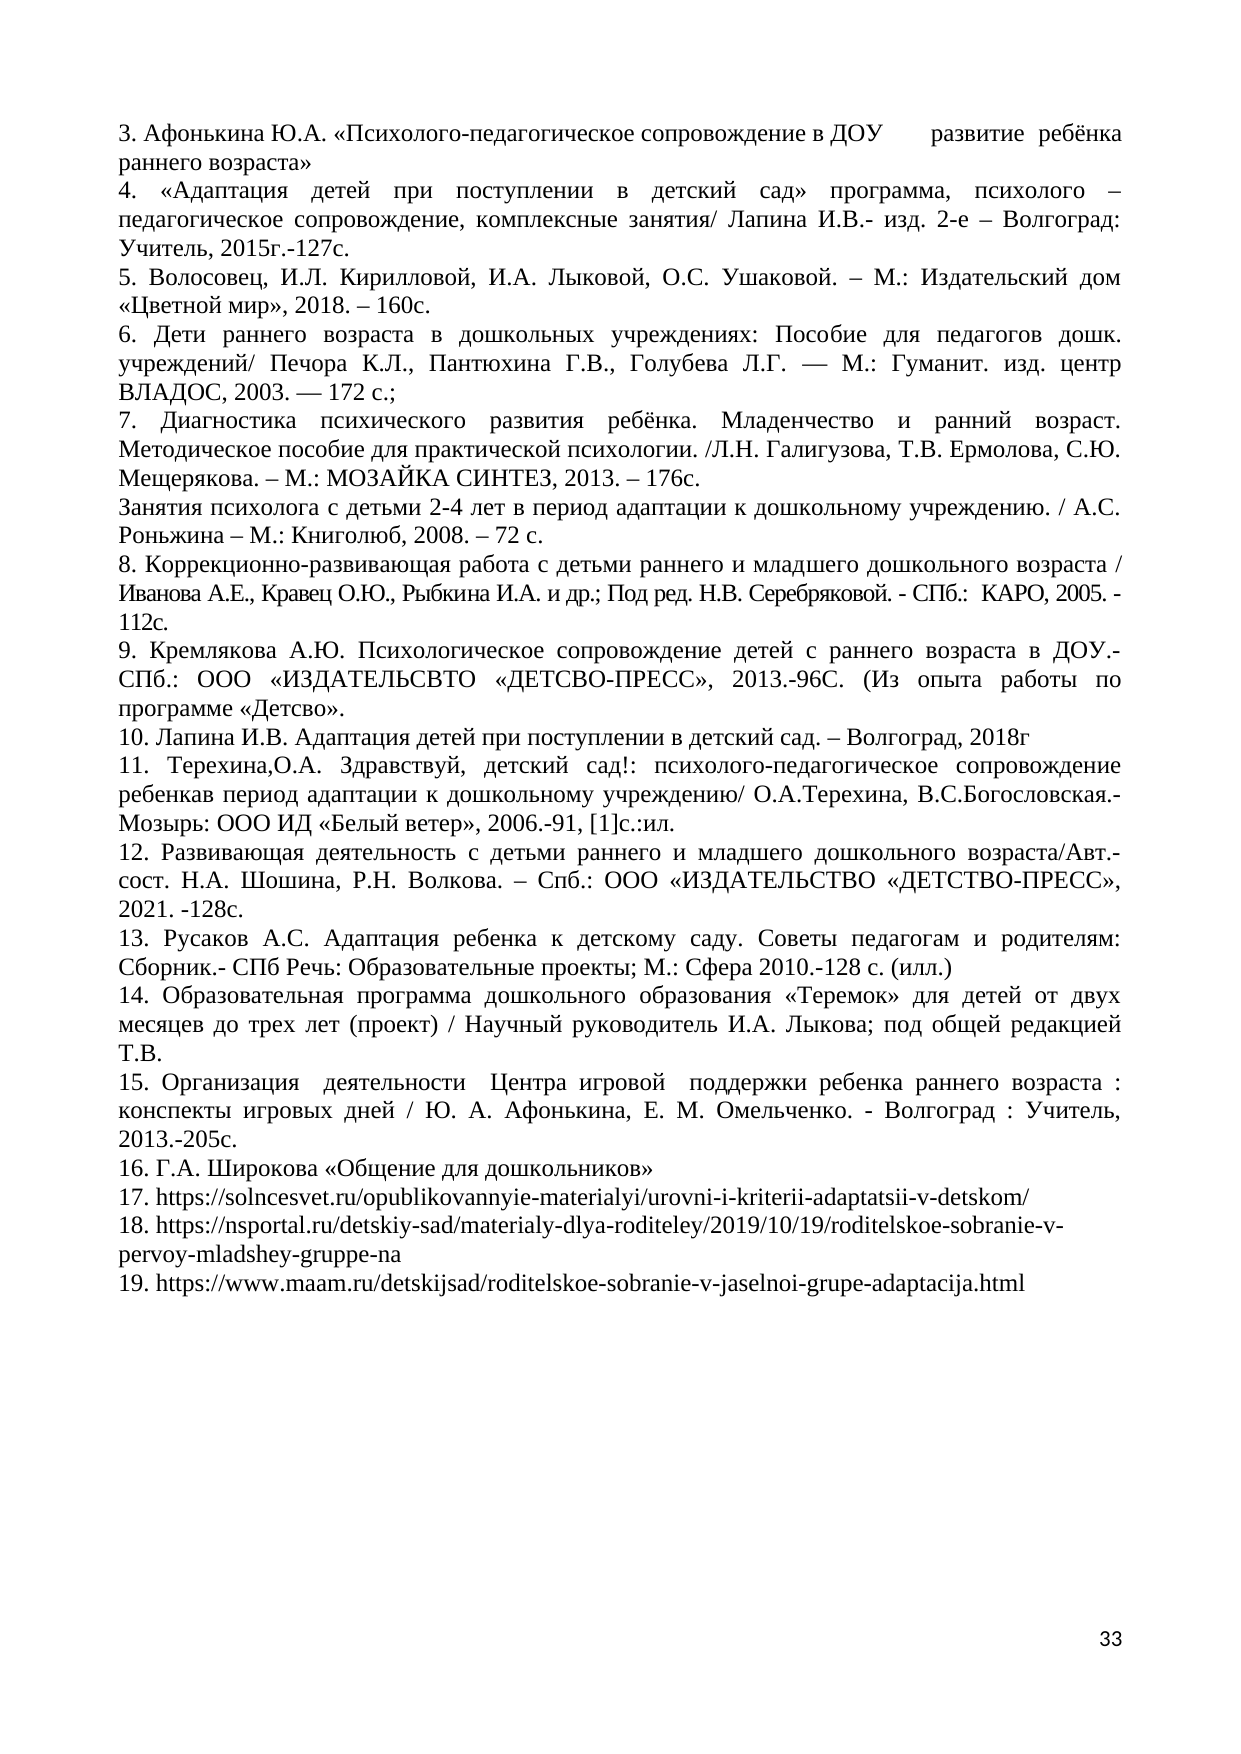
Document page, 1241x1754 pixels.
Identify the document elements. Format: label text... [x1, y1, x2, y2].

text 4. «Адаптация детей при поступлении в детский сад» программа, психолого – педагогическое сопровождение, комплексные занятия/ Лапина И.В.- изд. 2-е – Волгоград: Учитель, 2015г.-127с. [118, 176, 1122, 262]
text 8. Коррекционно-развивающая работа с детьми раннего и младшего дошкольного возраста / Иванова А.Е., Кравец О.Ю., Рыбкина И.А. и др.; Под ред. Н.В. Серебряковой. - СПб.: КАРО, 2005. - 112с. [118, 549, 1122, 636]
text 13. Русаков А.С. Адаптация ребенка к детскому саду. Советы педагогам и родителям: Сборник.- СПб Речь: Образовательные проекты; М.: Сфера 2010.-128 с. (илл.) [118, 923, 1122, 981]
text 3. Афонькина Ю.А. «Психолого-педагогическое сопровождение в ДОУ развитие ребёнка раннего возраста» [118, 118, 1122, 176]
text 7. Диагностика психического развития ребёнка. Младенчество и ранний возраст. Методическое пособие для практической психологии. /Л.Н. Галигузова, Т.В. Ермолова, С.Ю. Мещерякова. – М.: МОЗАЙКА СИНТЕЗ, 2013. – 176с. [118, 406, 1122, 492]
text 14. Образовательная программа дошкольного образования «Теремок» для детей от двух месяцев до трех лет (проект) / Научный руководитель И.А. Лыкова; под общей редакцией Т.В. [118, 981, 1122, 1067]
text Занятия психолога с детьми 2-4 лет в период адаптации к дошкольному учреждению. / А.С. Роньжина – М.: Книголюб, 2008. – 72 с. [118, 492, 1122, 549]
text 9. Кремлякова А.Ю. Психологическое сопровождение детей с раннего возраста в ДОУ.- СПб.: ООО «ИЗДАТЕЛЬСВТО «ДЕТСВО-ПРЕСС», 2013.-96С. (Из опыта работы по программе «Детсво». [118, 636, 1122, 722]
text 5. Волосовец, И.Л. Кирилловой, И.А. Лыковой, О.С. Ушаковой. – М.: Издательский дом «Цветной мир», 2018. – 160с. [118, 262, 1122, 319]
text 16. Г.А. Широкова «Общение для дошкольников» [118, 1153, 1122, 1182]
text 17. https://solncesvet.ru/opublikovannyie-materialyi/urovni-i-kriterii-adaptatsii-v-detskom/ [118, 1182, 1122, 1211]
text 18. https://nsportal.ru/detskiy-sad/materialy-dlya-roditeley/2019/10/19/roditelskoe-sobranie-v-pervoy-mladshey-gruppe-na [118, 1211, 1122, 1268]
text 12. Развивающая деятельность с детьми раннего и младшего дошкольного возраста/Авт.-сост. Н.А. Шошина, Р.Н. Волкова. – Спб.: ООО «ИЗДАТЕЛЬСТВО «ДЕТСТВО-ПРЕСС», 2021. -128с. [118, 837, 1122, 923]
text 19. https://www.maam.ru/detskijsad/roditelskoe-sobranie-v-jaselnoi-grupe-adaptacija.html [118, 1268, 1122, 1297]
text 6. Дети раннего возраста в дошкольных учреждениях: Пособие для педагогов дошк. учреждений/ Печора К.Л., Пантюхина Г.В., Голубева Л.Г. — М.: Гуманит. изд. центр ВЛАДОС, 2003. — 172 с.; [118, 319, 1122, 406]
text 10. Лапина И.В. Адаптация детей при поступлении в детский сад. – Волгоград, 2018г [118, 722, 1122, 751]
text 11. Терехина,О.А. Здравствуй, детский сад!: психолого-педагогическое сопровождение ребенкав период адаптации к дошкольному учреждению/ О.А.Терехина, В.С.Богословская.- Мозырь: ООО ИД «Белый ветер», 2006.-91, [1]с.:ил. [118, 751, 1122, 837]
text 15. Организация деятельности Центра игровой поддержки ребенка раннего возраста : конспекты игровых дней / Ю. А. Афонькина, Е. М. Омельченко. - Волгоград : Учитель, 2013.-205с. [118, 1067, 1122, 1153]
